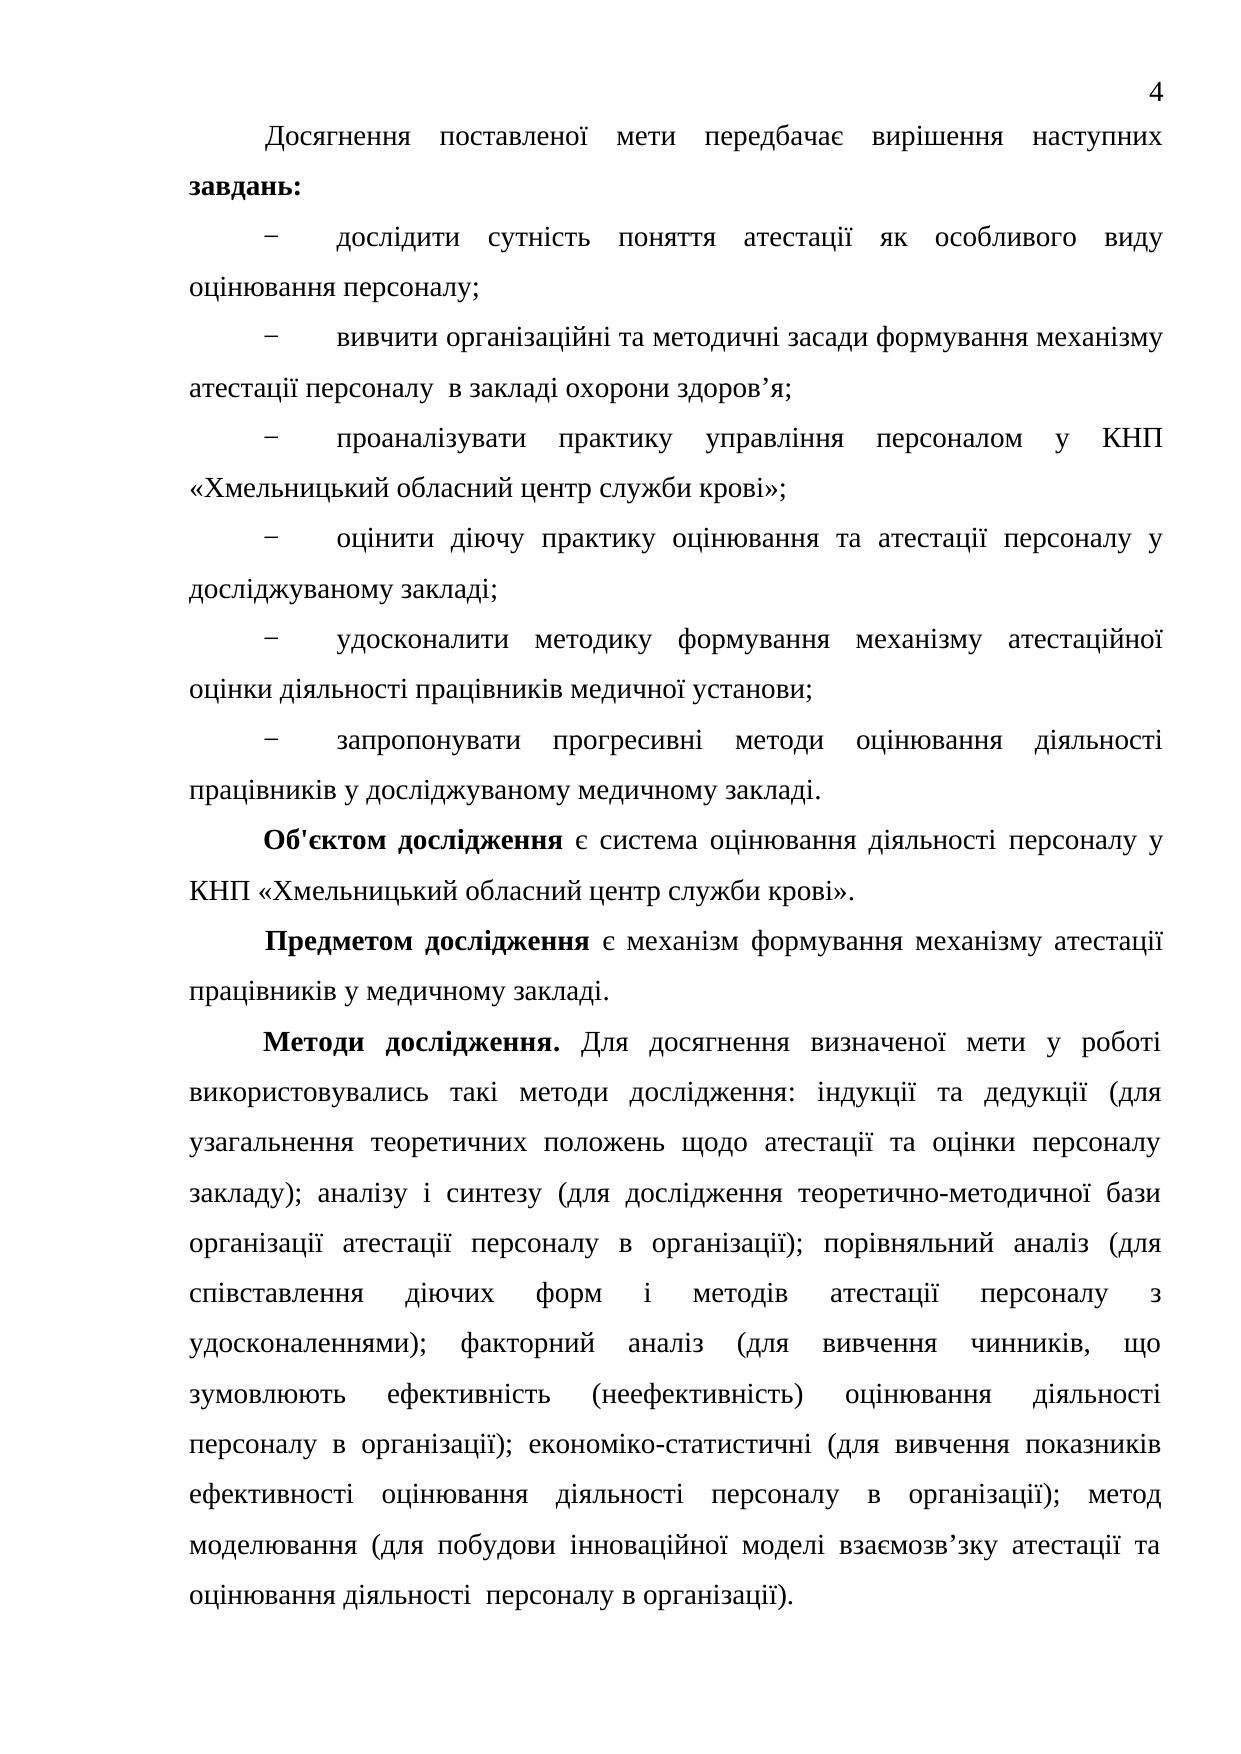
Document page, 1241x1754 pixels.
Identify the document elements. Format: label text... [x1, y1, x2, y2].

list запропонувати прогресивні методи оцінювання діяльності працівників у досліджуваному медичному закладі. [189, 722, 1163, 806]
text Предметом дослідження є механізм формування механізму атестації працівників у медичному закладі. [189, 923, 1163, 1007]
text Об'єктом дослідження є система оцінювання діяльності персоналу у КНП «Хмельницький обласний центр служби крові». [189, 822, 1163, 906]
list проаналізувати практику управління персоналом у КНП «Хмельницький обласний центр служби крові»; [189, 420, 1163, 504]
list дослідити сутність поняття атестації як особливого виду оцінювання персоналу; [189, 219, 1163, 303]
text Методи дослідження. Для досягнення визначеної мети у роботі використовувались такі методи дослідження: індукції та дедукції (для узагальнення теоретичних положень щодо атестації та оцінки персоналу закладу); аналізу і синтезу (для дослідження теоретично-методичної бази організації атестації персоналу в організації); порівняльний аналіз (для співставлення діючих форм і методів атестації персоналу з удосконаленнями); факторний аналіз (для вивчення чинників, що зумовлюють ефективність (неефективність) оцінювання діяльності персоналу в організації); економіко-статистичні (для вивчення показників ефективності оцінювання діяльності персоналу в організації); метод моделювання (для побудови інноваційної моделі взаємозв’зку атестації та оцінювання діяльності персоналу в організації). [189, 1024, 1161, 1611]
list удосконалити методику формування механізму атестаційної оцінки діяльності працівників медичної установи; [189, 621, 1163, 705]
list оцінити діючу практику оцінювання та атестації персоналу у досліджуваному закладі; [189, 521, 1163, 604]
text Досягнення поставленої мети передбачає вирішення наступних завдань: [189, 118, 1163, 202]
list вивчити організаційні та методичні засади формування механізму атестації персоналу в закладі охорони здоров’я; [189, 319, 1163, 403]
